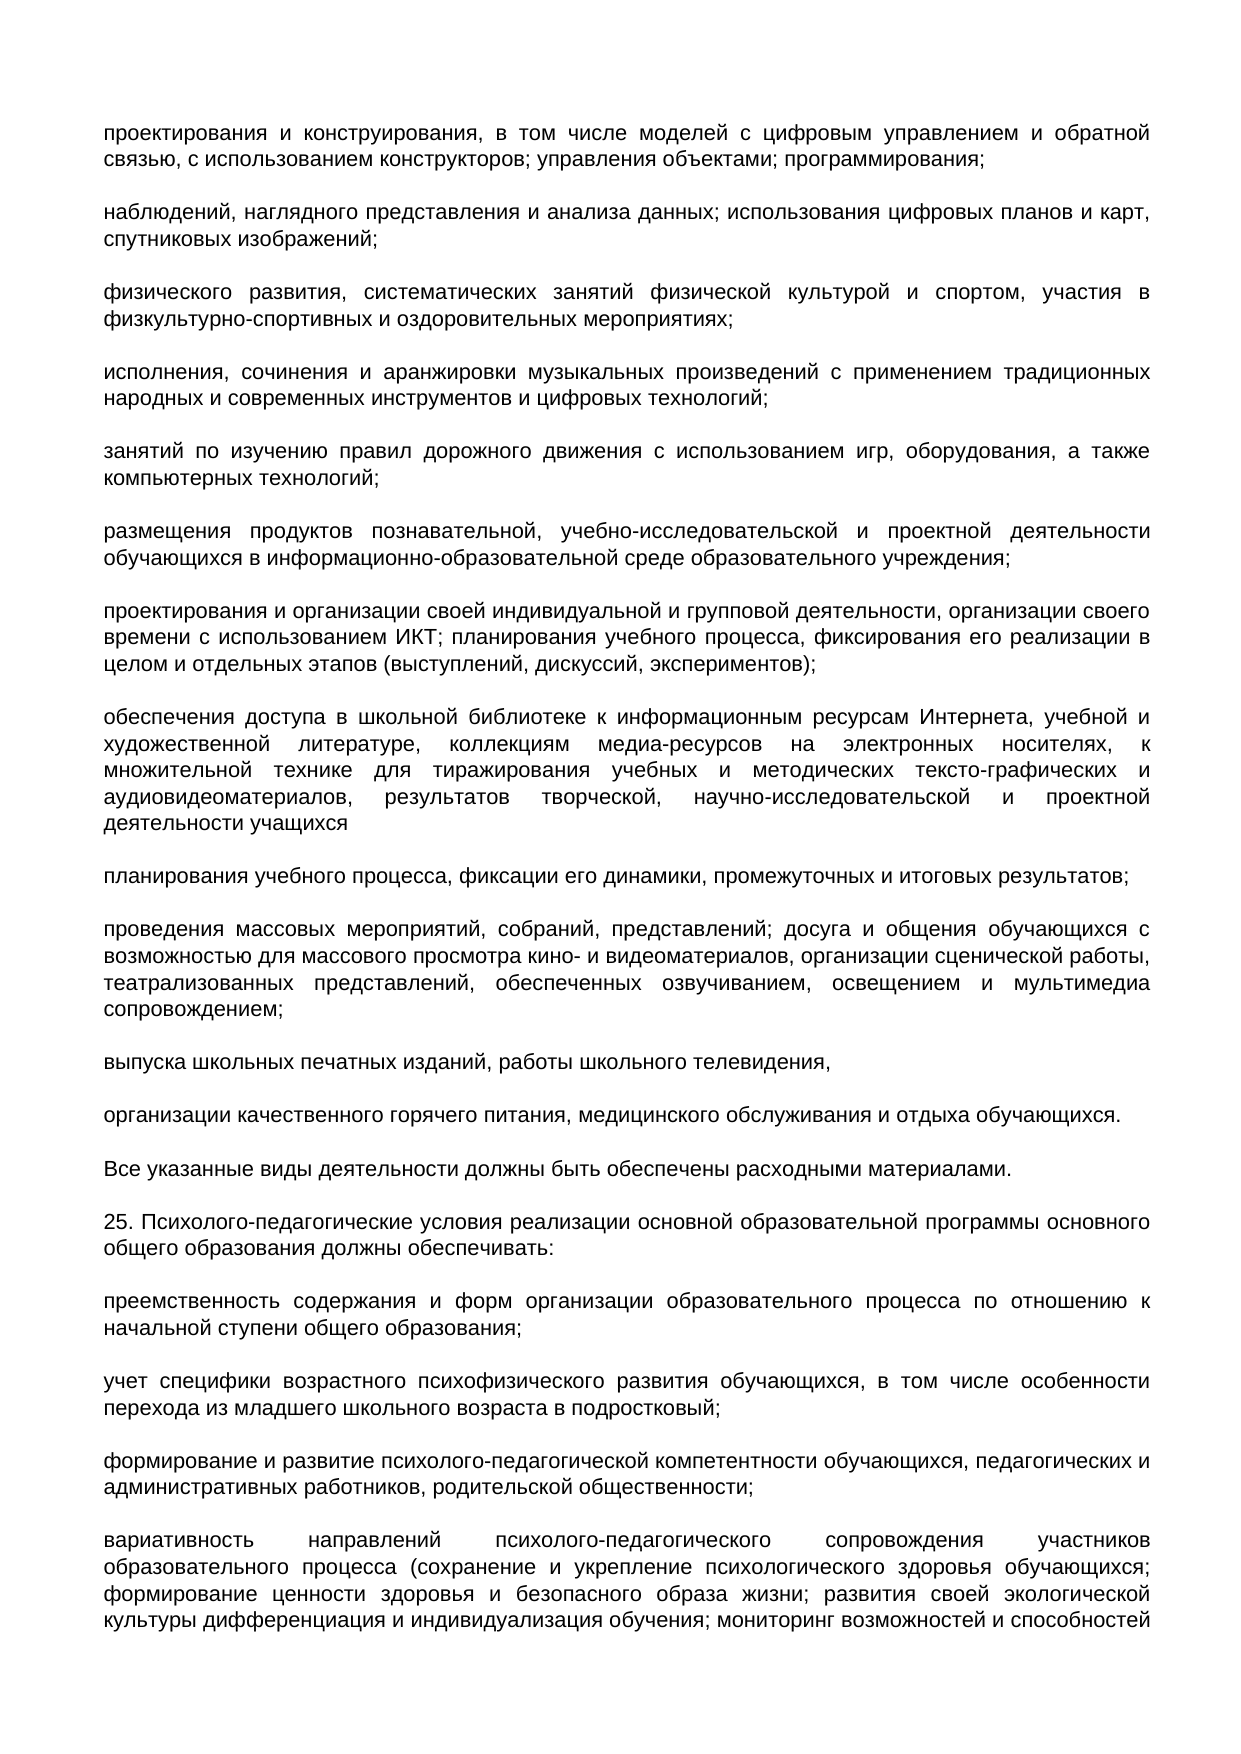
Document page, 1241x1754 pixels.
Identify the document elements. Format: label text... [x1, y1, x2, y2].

text учет специфики возрастного психофизического развития обучающихся, в том числе особенности перехода из младшего школьного возраста в подростковый; [103, 1367, 1152, 1420]
text формирование и развитие психолого-педагогической компетентности обучающихся, педагогических и административных работников, родительской общественности; [103, 1446, 1152, 1499]
text физического развития, систематических занятий физической культурой и спортом, участия в физкультурно-спортивных и оздоровительных мероприятиях; [103, 277, 1152, 331]
text организации качественного горячего питания, медицинского обслуживания и отдыха обучающихся. [103, 1101, 1152, 1127]
text выпуска школьных печатных изданий, работы школьного телевидения, [103, 1048, 1152, 1074]
text проектирования и конструирования, в том числе моделей с цифровым управлением и обратной связью, с использованием конструкторов; управления объектами; программирования; [103, 118, 1152, 171]
text исполнения, сочинения и аранжировки музыкальных произведений с применением традиционных народных и современных инструментов и цифровых технологий; [103, 357, 1152, 410]
text планирования учебного процесса, фиксации его динамики, промежуточных и итоговых результатов; [103, 862, 1152, 888]
text наблюдений, наглядного представления и анализа данных; использования цифровых планов и карт, спутниковых изображений; [103, 198, 1152, 251]
text занятий по изучению правил дорожного движения с использованием игр, оборудования, а также компьютерных технологий; [103, 437, 1152, 490]
text Все указанные виды деятельности должны быть обеспечены расходными материалами. [103, 1154, 1152, 1181]
text 25. Психолого-педагогические условия реализации основной образовательной программы основного общего образования должны обеспечивать: [103, 1207, 1152, 1260]
text преемственность содержания и форм организации образовательного процесса по отношению к начальной ступени общего образования; [103, 1287, 1152, 1340]
text проведения массовых мероприятий, собраний, представлений; досуга и общения обучающихся с возможностью для массового просмотра кино- и видеоматериалов, организации сценической работы, театрализованных представлений, обеспеченных озвучиванием, освещением и мультимедиа сопровождением; [103, 915, 1152, 1021]
text размещения продуктов познавательной, учебно-исследовательской и проектной деятельности обучающихся в информационно-образовательной среде образовательного учреждения; [103, 517, 1152, 570]
text обеспечения доступа в школьной библиотеке к информационным ресурсам Интернета, учебной и художественной литературе, коллекциям медиа-ресурсов на электронных носителях, к множительной технике для тиражирования учебных и методических тексто-графических и аудиовидеоматериалов, результатов творческой, научно-исследовательской и проектной деятельности учащихся [103, 702, 1152, 835]
text проектирования и организации своей индивидуальной и групповой деятельности, организации своего времени с использованием ИКТ; планирования учебного процесса, фиксирования его реализации в целом и отдельных этапов (выступлений, дискуссий, экспериментов); [103, 596, 1152, 676]
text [103, 1526, 1152, 1632]
